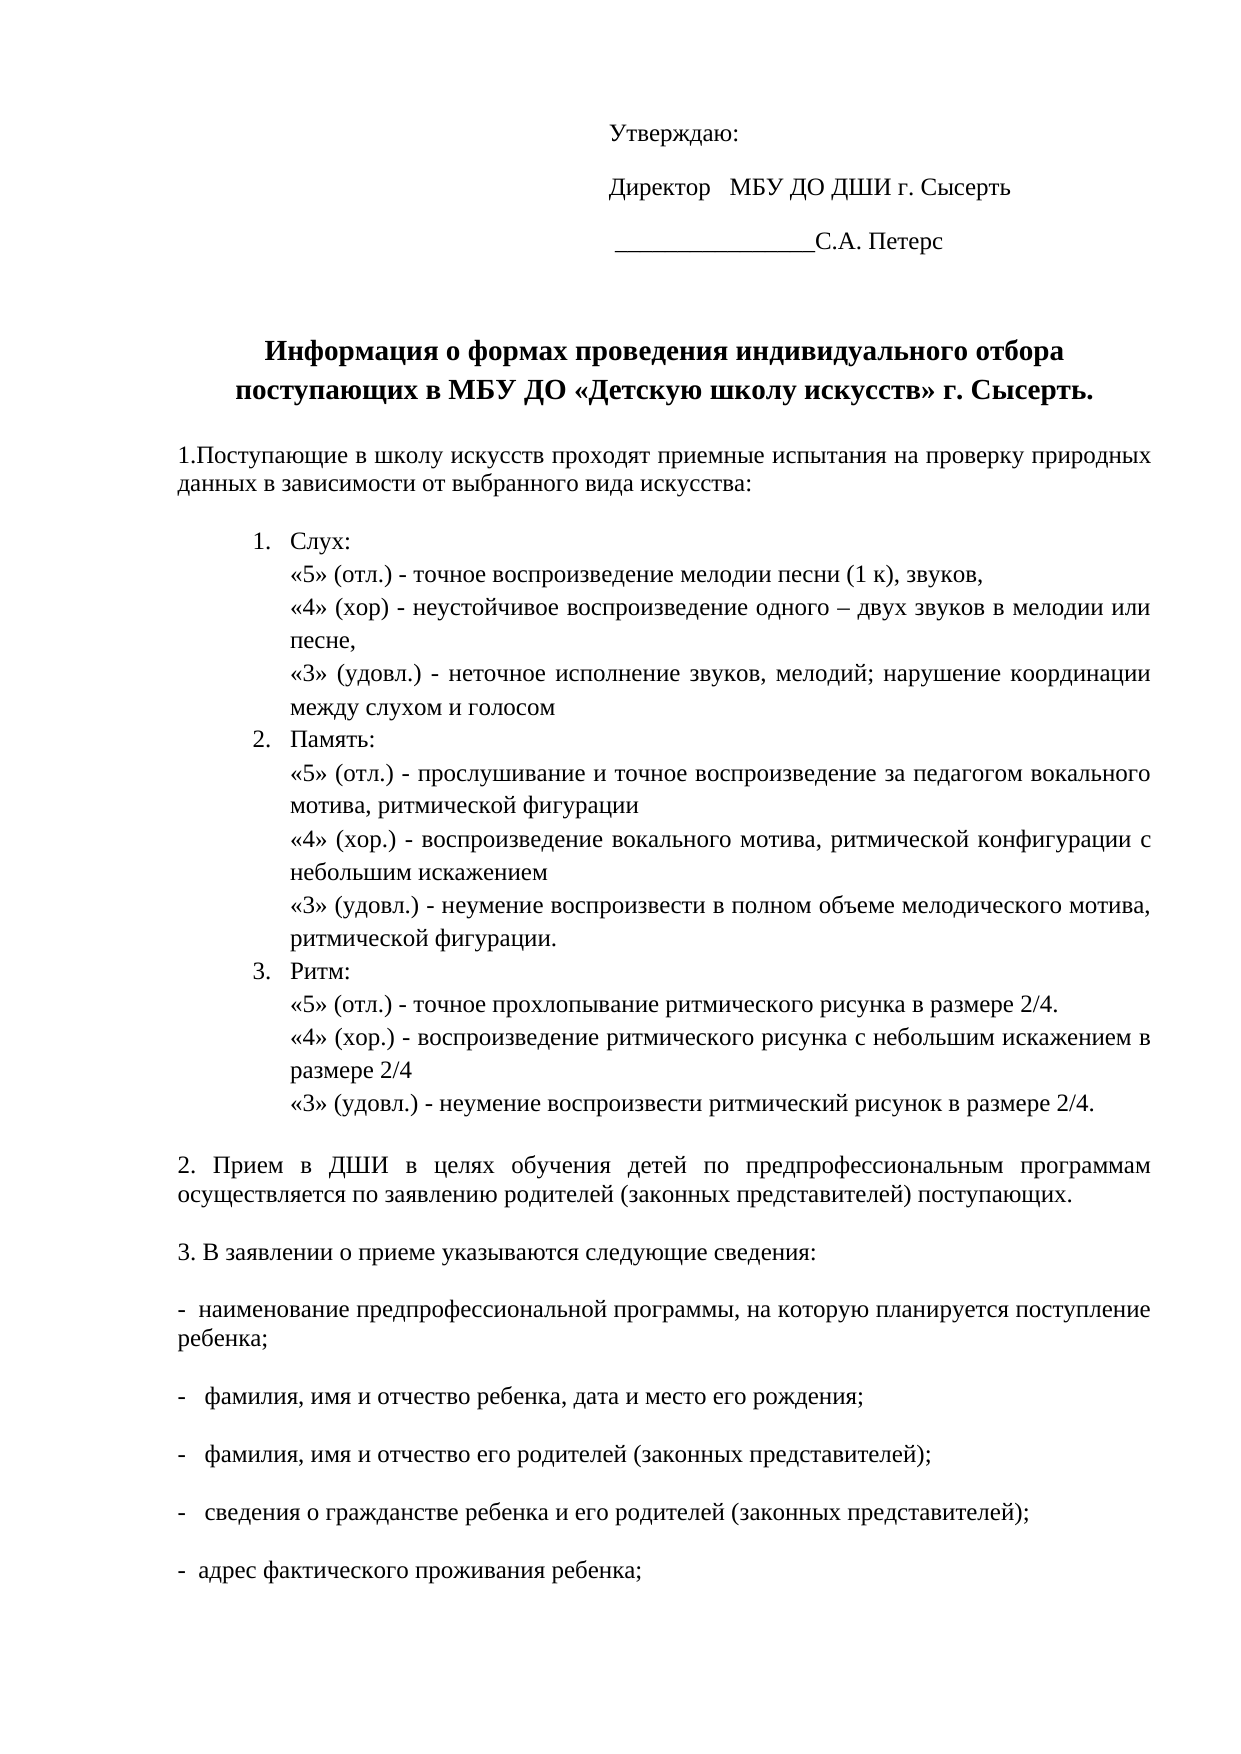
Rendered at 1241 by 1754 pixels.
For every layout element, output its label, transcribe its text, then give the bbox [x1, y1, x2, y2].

text ________________С.А. Петерс [177, 226, 1152, 254]
list «5» (отл.) - точное прохлопывание ритмического рисунка в размере 2/4. [290, 989, 1152, 1017]
text - фамилия, имя и отчество его родителей (законных представителей); [177, 1439, 1152, 1468]
text - наименование предпрофессиональной программы, на которую планируется поступление ребенка; [177, 1294, 1152, 1352]
list «4» (хор.) - воспроизведение ритмического рисунка с небольшим искажением в размере 2/4 [290, 1022, 1152, 1083]
list «4» (хор.) - воспроизведение вокального мотива, ритмической конфигурации с небольшим искажением [290, 824, 1152, 885]
text Информация о формах проведения индивидуального отбора поступающих в МБУ ДО «Детскую школу искусств» г. Сысерть. [177, 333, 1152, 406]
list «5» (отл.) - прослушивание и точное воспроизведение за педагогом вокального мотива, ритмической фигурации [290, 758, 1152, 819]
list «3» (удовл.) - неточное исполнение звуков, мелодий; нарушение координации между слухом и голосом [290, 658, 1152, 720]
list «4» (хор) - неустойчивое воспроизведение одного – двух звуков в мелодии или песне, [290, 592, 1152, 654]
list Ритм: [252, 956, 1152, 984]
text Директор МБУ ДО ДШИ г. Сысерть [177, 172, 1152, 201]
list Слух: [252, 526, 1152, 555]
text - сведения о гражданстве ребенка и его родителей (законных представителей); [177, 1497, 1152, 1526]
text 1.Поступающие в школу искусств проходят приемные испытания на проверку природных данных в зависимости от выбранного вида искусства: [177, 440, 1152, 497]
text - фамилия, имя и отчество ребенка, дата и место его рождения; [177, 1381, 1152, 1410]
list «5» (отл.) - точное воспроизведение мелодии песни (1 к), звуков, [290, 559, 1152, 588]
text Утверждаю: [177, 118, 1152, 147]
text - адрес фактического проживания ребенка; [177, 1555, 1152, 1584]
text 3. В заявлении о приеме указываются следующие сведения: [177, 1237, 1152, 1265]
list «3» (удовл.) - неумение воспроизвести ритмический рисунок в размере 2/4. [290, 1088, 1152, 1117]
text 2. Прием в ДШИ в целях обучения детей по предпрофессиональным программам осуществляется по заявлению родителей (законных представителей) поступающих. [177, 1150, 1152, 1207]
list Память: [252, 724, 1152, 753]
list «3» (удовл.) - неумение воспроизвести в полном объеме мелодического мотива, ритмической фигурации. [290, 890, 1152, 951]
